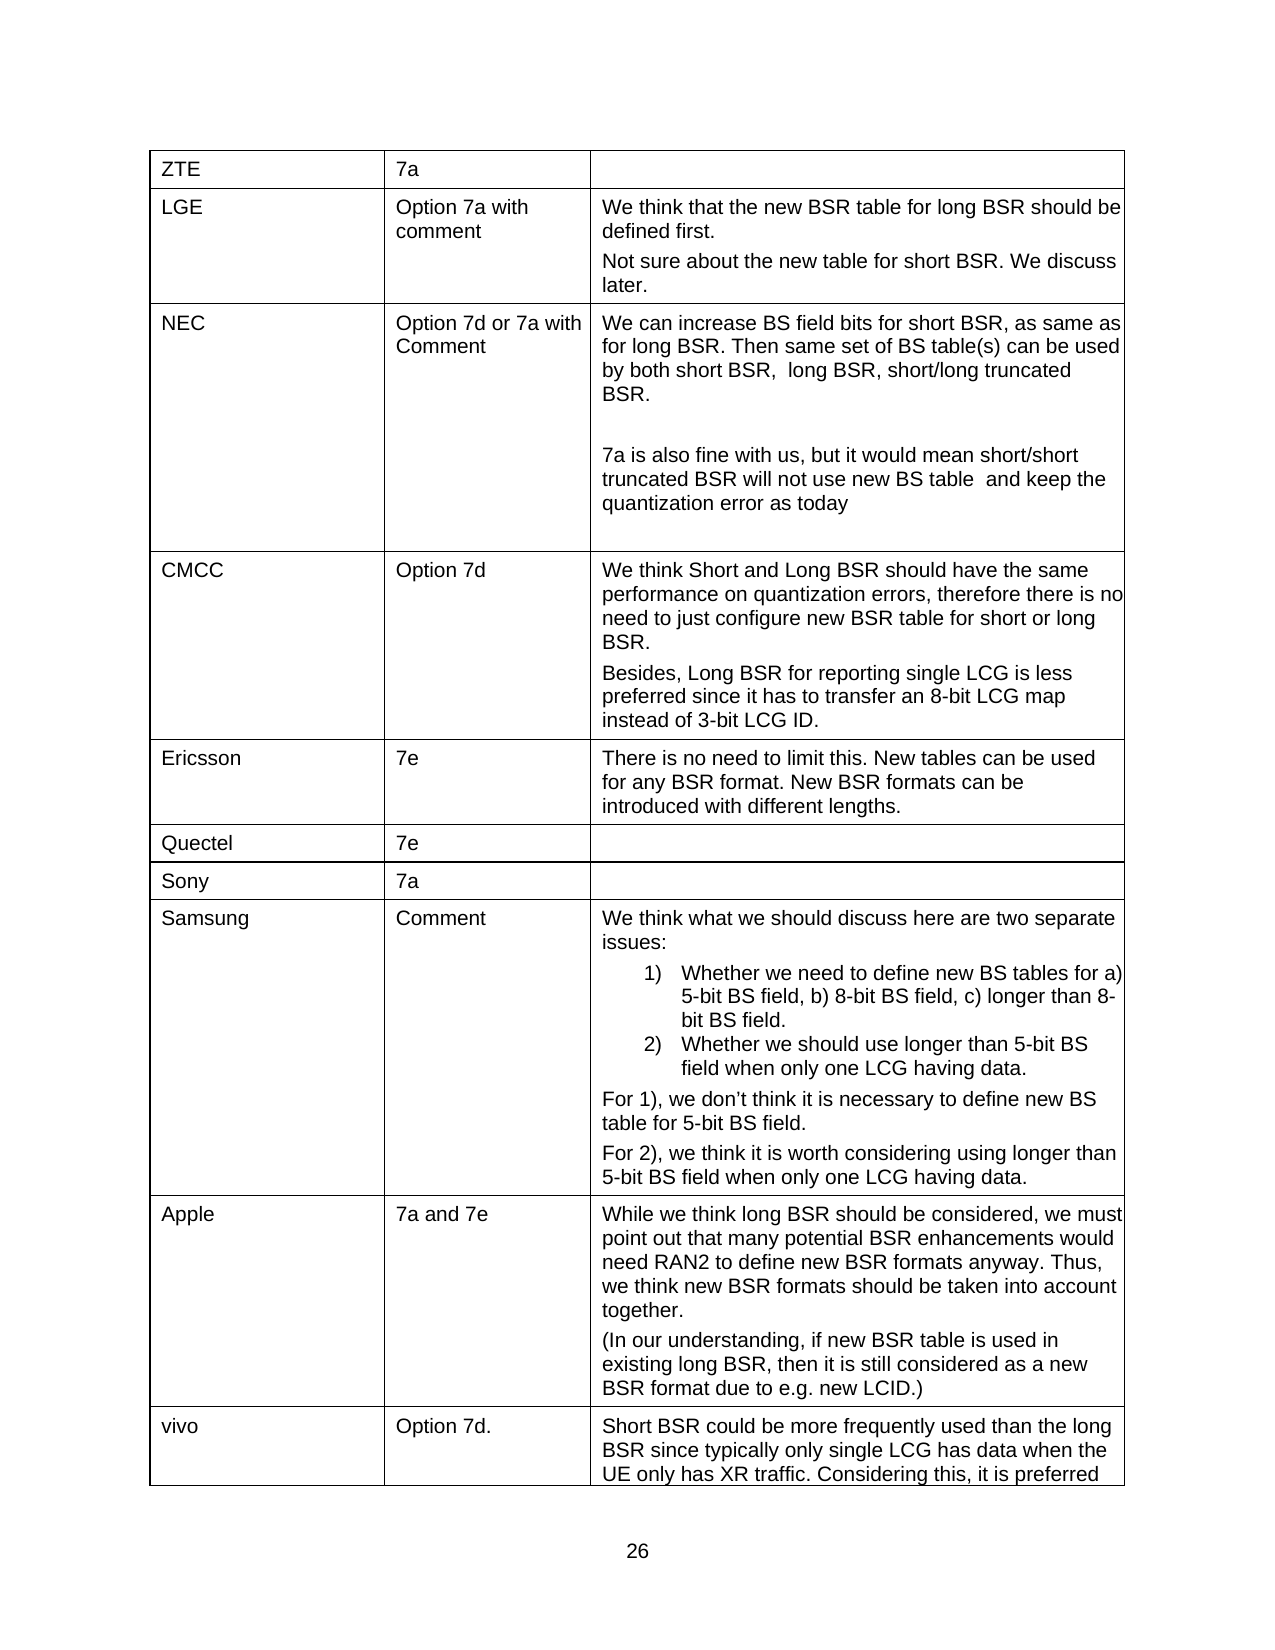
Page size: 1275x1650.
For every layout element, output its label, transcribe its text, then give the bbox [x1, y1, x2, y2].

table_cell Option 7a with comment [385, 189, 590, 303]
table_cell We think that the new BSR table for long BSR should be defined first. Not sure about the new table for short BSR. We discuss later. [591, 189, 1124, 303]
table_cell vivo [151, 1407, 384, 1485]
table_cell 7a [385, 151, 590, 187]
table_cell We can increase BS field bits for short BSR, as same as for long BSR. Then same set of BS table(s) can be used by both short BSR, long BSR, short/long truncated BSR. 7a is also fine with us, but it would mean short/short truncated BSR will not use new BS table and keep the quantization error as today [591, 304, 1124, 551]
table_cell [591, 825, 1124, 861]
table_cell We think what we should discuss here are two separate issues: Whether we need to define new BS tables for a) 5-bit BS field, b) 8-bit BS field, c) longer than 8-bit BS field. Whether we should use longer than 5-bit BS field when only one LCG having data. For 1), we don’t think it is necessary to define new BS table for 5-bit BS field. For 2), we think it is worth considering using longer than 5-bit BS field when only one LCG having data. [591, 900, 1124, 1195]
table_cell Comment [385, 900, 590, 1195]
table_cell CMCC [151, 552, 384, 738]
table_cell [591, 1407, 1124, 1485]
table_cell NEC [151, 304, 384, 551]
table_cell [591, 151, 1124, 187]
table_cell 7a and 7e [385, 1196, 590, 1406]
table_cell Sony [151, 863, 384, 899]
table_cell Samsung [151, 900, 384, 1195]
table_cell Ericsson [151, 740, 384, 824]
table_cell Option 7d [385, 552, 590, 738]
table_cell ZTE [151, 151, 384, 187]
table_cell 7a [385, 863, 590, 899]
table_cell We think Short and Long BSR should have the same performance on quantization errors, therefore there is no need to just configure new BSR table for short or long BSR. Besides, Long BSR for reporting single LCG is less preferred since it has to transfer an 8-bit LCG map instead of 3-bit LCG ID. [591, 552, 1124, 738]
table_cell Apple [151, 1196, 384, 1406]
table_cell [591, 863, 1124, 899]
table_cell 7e [385, 825, 590, 861]
table_cell There is no need to limit this. New tables can be used for any BSR format. New BSR formats can be introduced with different lengths. [591, 740, 1124, 824]
table_cell Quectel [151, 825, 384, 861]
table_cell While we think long BSR should be considered, we must point out that many potential BSR enhancements would need RAN2 to define new BSR formats anyway. Thus, we think new BSR formats should be taken into account together. (In our understanding, if new BSR table is used in existing long BSR, then it is still considered as a new BSR format due to e.g. new LCID.) [591, 1196, 1124, 1406]
table_cell Option 7d. [385, 1407, 590, 1485]
table_cell Option 7d or 7a with Comment [385, 304, 590, 551]
table_cell LGE [151, 189, 384, 303]
table_cell 7e [385, 740, 590, 824]
